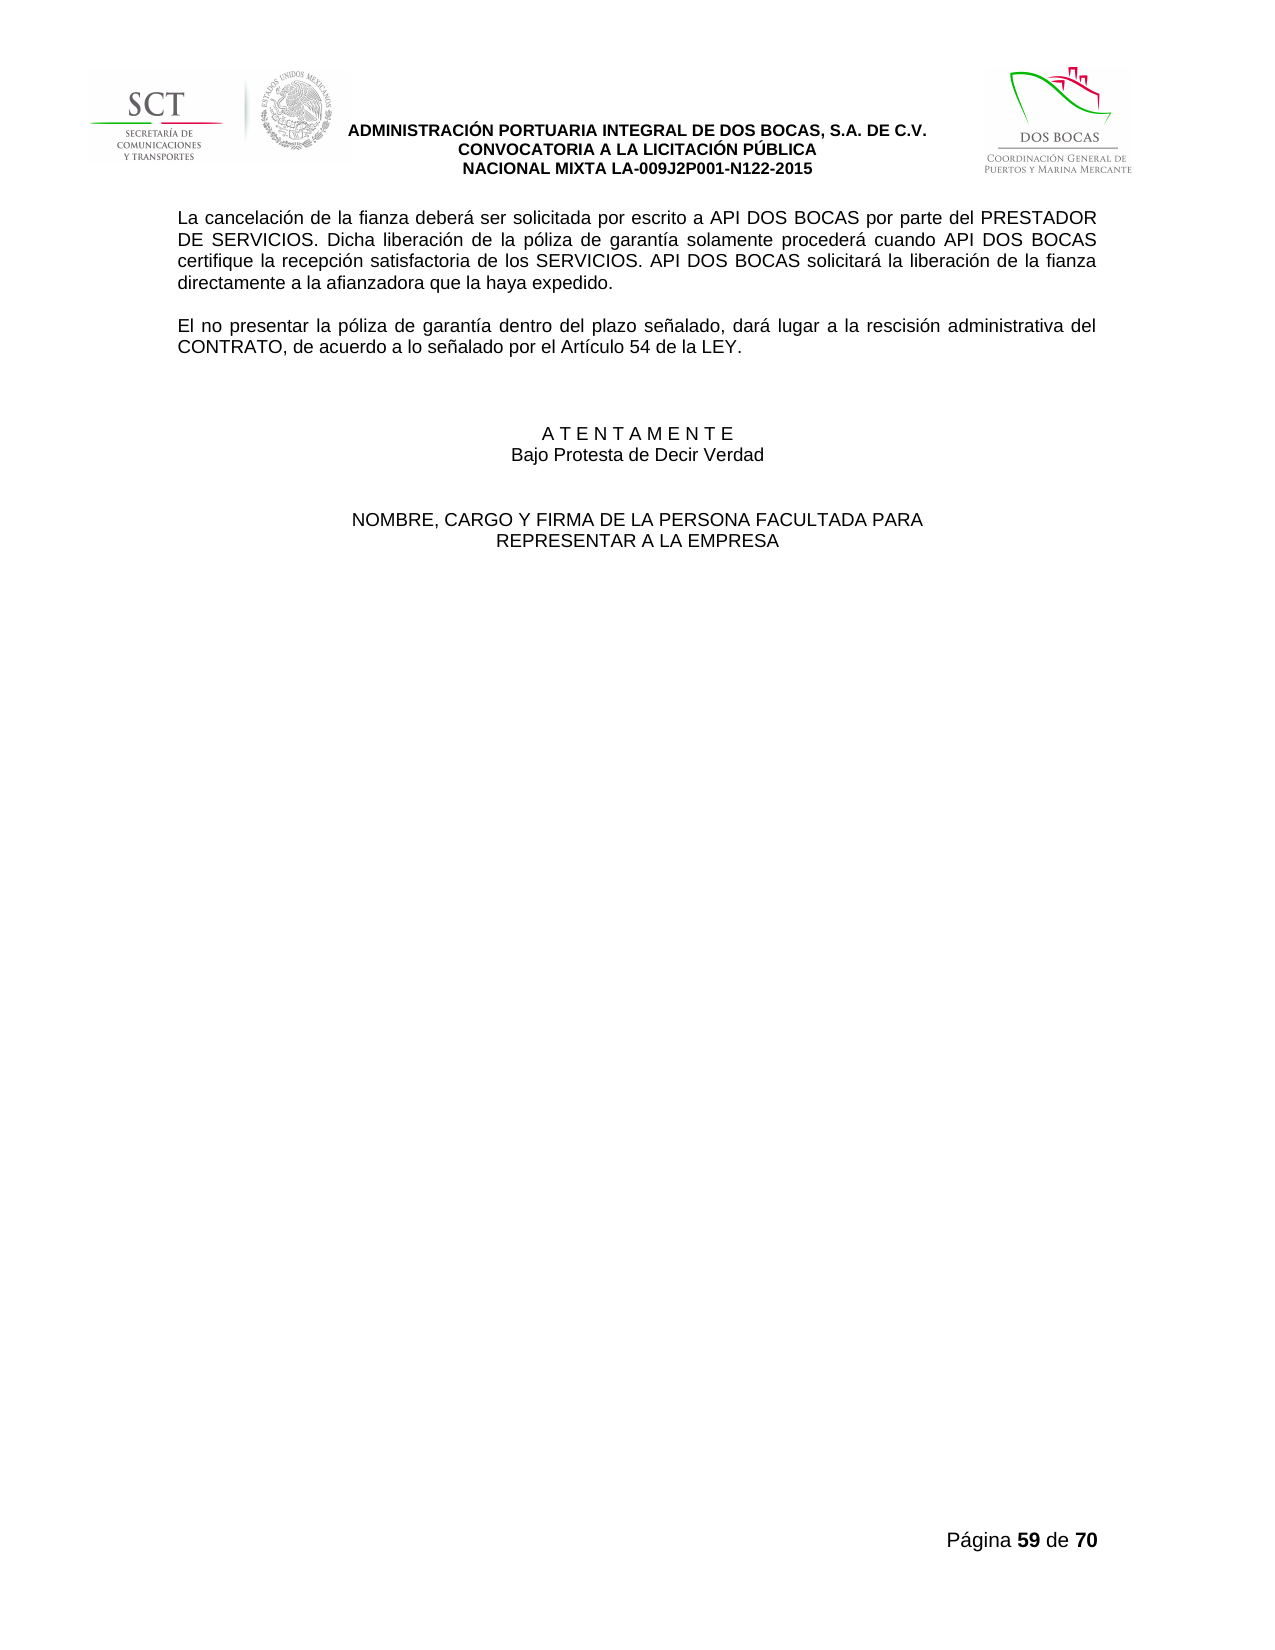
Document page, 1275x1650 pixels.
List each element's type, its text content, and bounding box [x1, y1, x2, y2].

text El no presentar la póliza de garantía dentro del plazo señalado, dará lugar a la rescisión administrativa del CONTRATO, de acuerdo a lo señalado por el Artículo 54 de la LEY. [177, 314, 1098, 358]
picture [86, 70, 351, 164]
text Bajo Protesta de Decir Verdad [177, 444, 1098, 466]
text A T E N T A M E N T E [177, 422, 1098, 444]
picture [984, 67, 1132, 175]
text La cancelación de la fianza deberá ser solicitada por escrito a API DOS BOCAS por parte del PRESTADOR DE SERVICIOS. Dicha liberación de la póliza de garantía solamente procederá cuando API DOS BOCAS certifique la recepción satisfactoria de los SERVICIOS. API DOS BOCAS solicitará la liberación de la fianza directamente a la afianzadora que la haya expedido. [177, 207, 1098, 293]
text REPRESENTAR A LA EMPRESA [177, 530, 1098, 552]
text NOMBRE, CARGO Y FIRMA DE LA PERSONA FACULTADA PARA [177, 509, 1098, 530]
